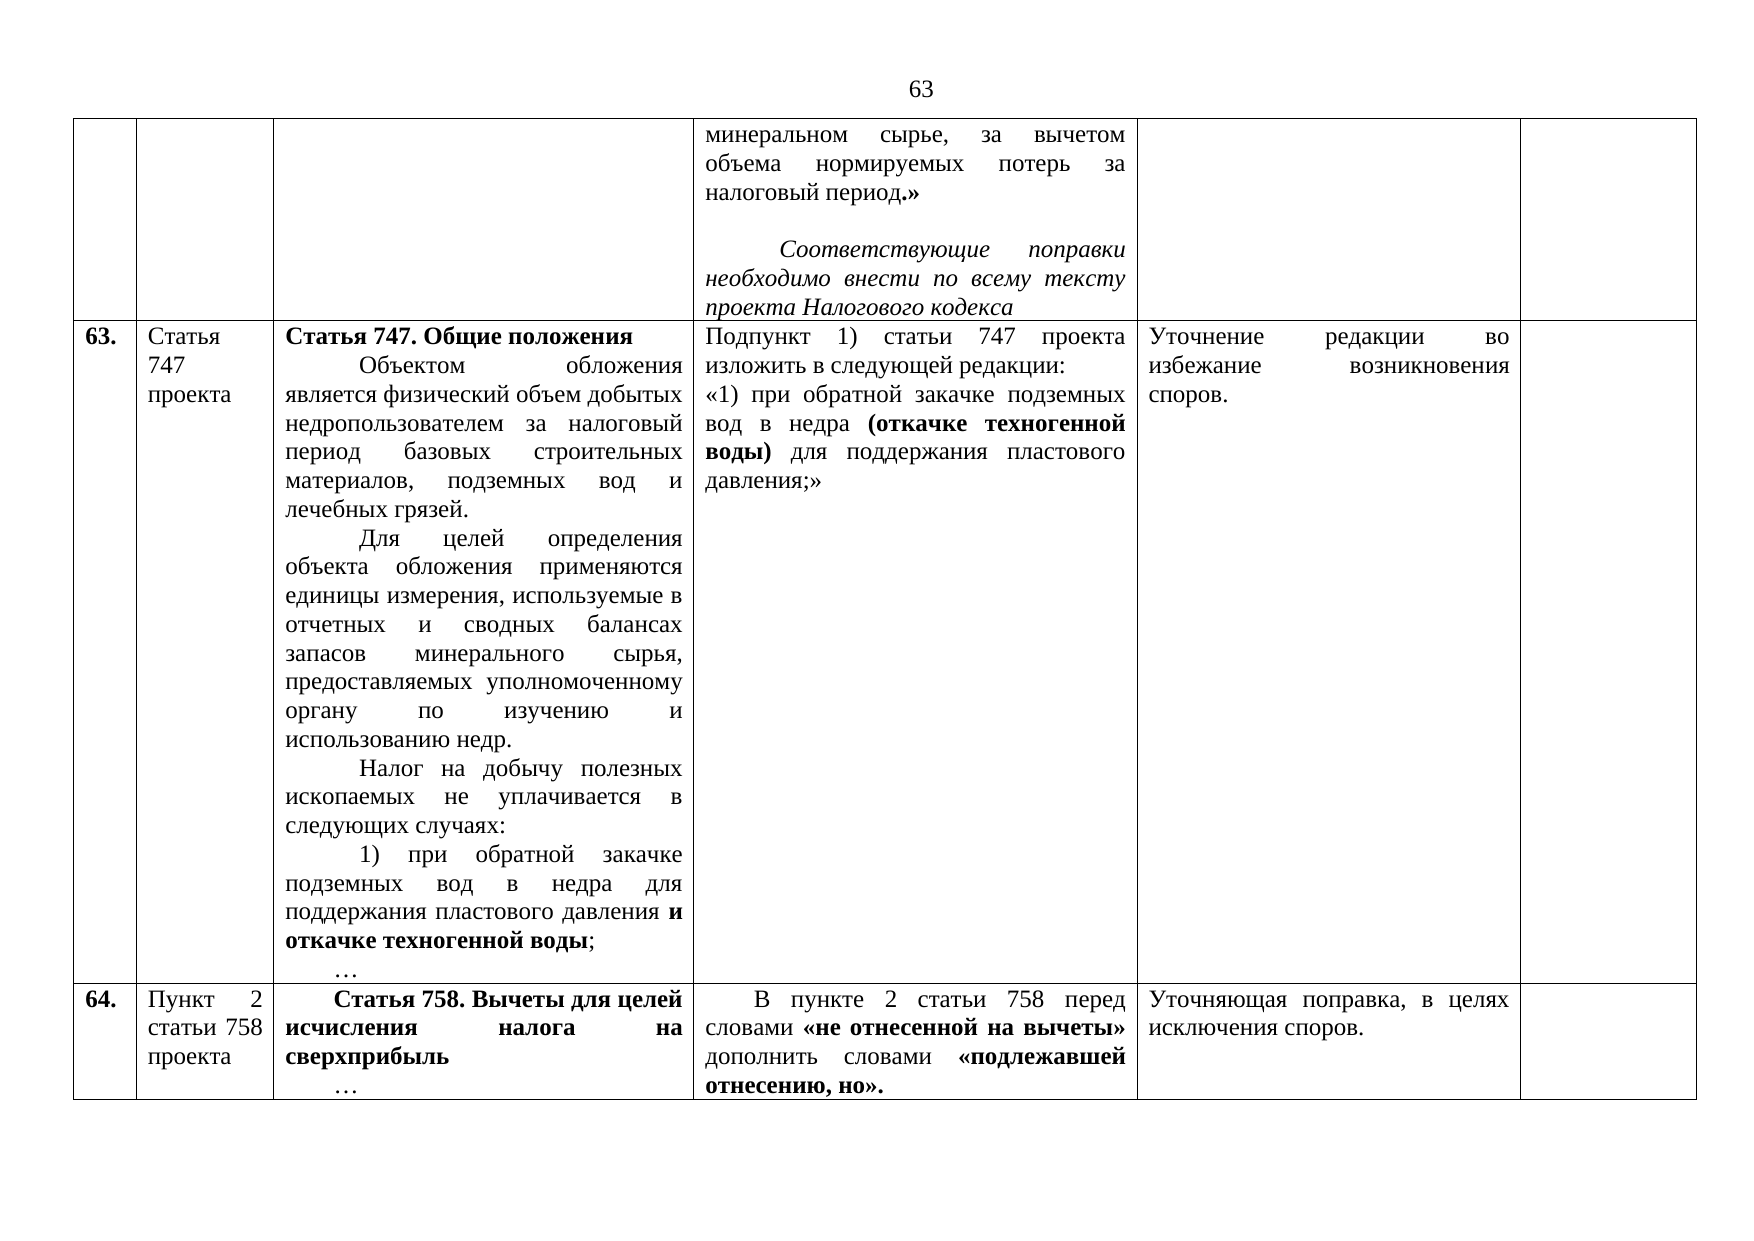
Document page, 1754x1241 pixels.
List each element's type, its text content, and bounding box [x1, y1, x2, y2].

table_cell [137, 119, 273, 320]
table_cell [74, 984, 136, 1099]
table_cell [274, 119, 693, 320]
table_cell [74, 119, 136, 320]
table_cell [694, 984, 1137, 1099]
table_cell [1138, 984, 1520, 1099]
table_cell Подпункт 1) статьи 747 проекта изложить в следующей редакции: «1) при обратной закачке подземных вод в недра (откачке техногенной воды) для поддержания пластового давления;» [694, 321, 1137, 983]
table_cell [1521, 119, 1696, 320]
table_cell Статья 747. Общие положения Объектом обложения является физический объем добытых недропользователем за налоговый период базовых строительных материалов, подземных вод и лечебных грязей. Для целей определения объекта обложения применяются единицы измерения, используемые в отчетных и сводных балансах запасов минерального сырья, предоставляемых уполномоченному органу по изучению и использованию недр. Налог на добычу полезных ископаемых не уплачивается в следующих случаях: 1) при обратной закачке подземных вод в недра для поддержания пластового давления и откачке техногенной воды; … [274, 321, 693, 983]
table_cell Уточнение редакции во избежание возникновения споров. [1138, 321, 1520, 983]
table_cell [1521, 984, 1696, 1099]
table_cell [274, 984, 693, 1099]
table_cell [694, 119, 1137, 320]
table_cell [137, 984, 273, 1099]
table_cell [1138, 119, 1520, 320]
table_cell Статья 747 проекта [137, 321, 273, 983]
table_cell [74, 321, 136, 983]
table_cell [1521, 321, 1696, 983]
